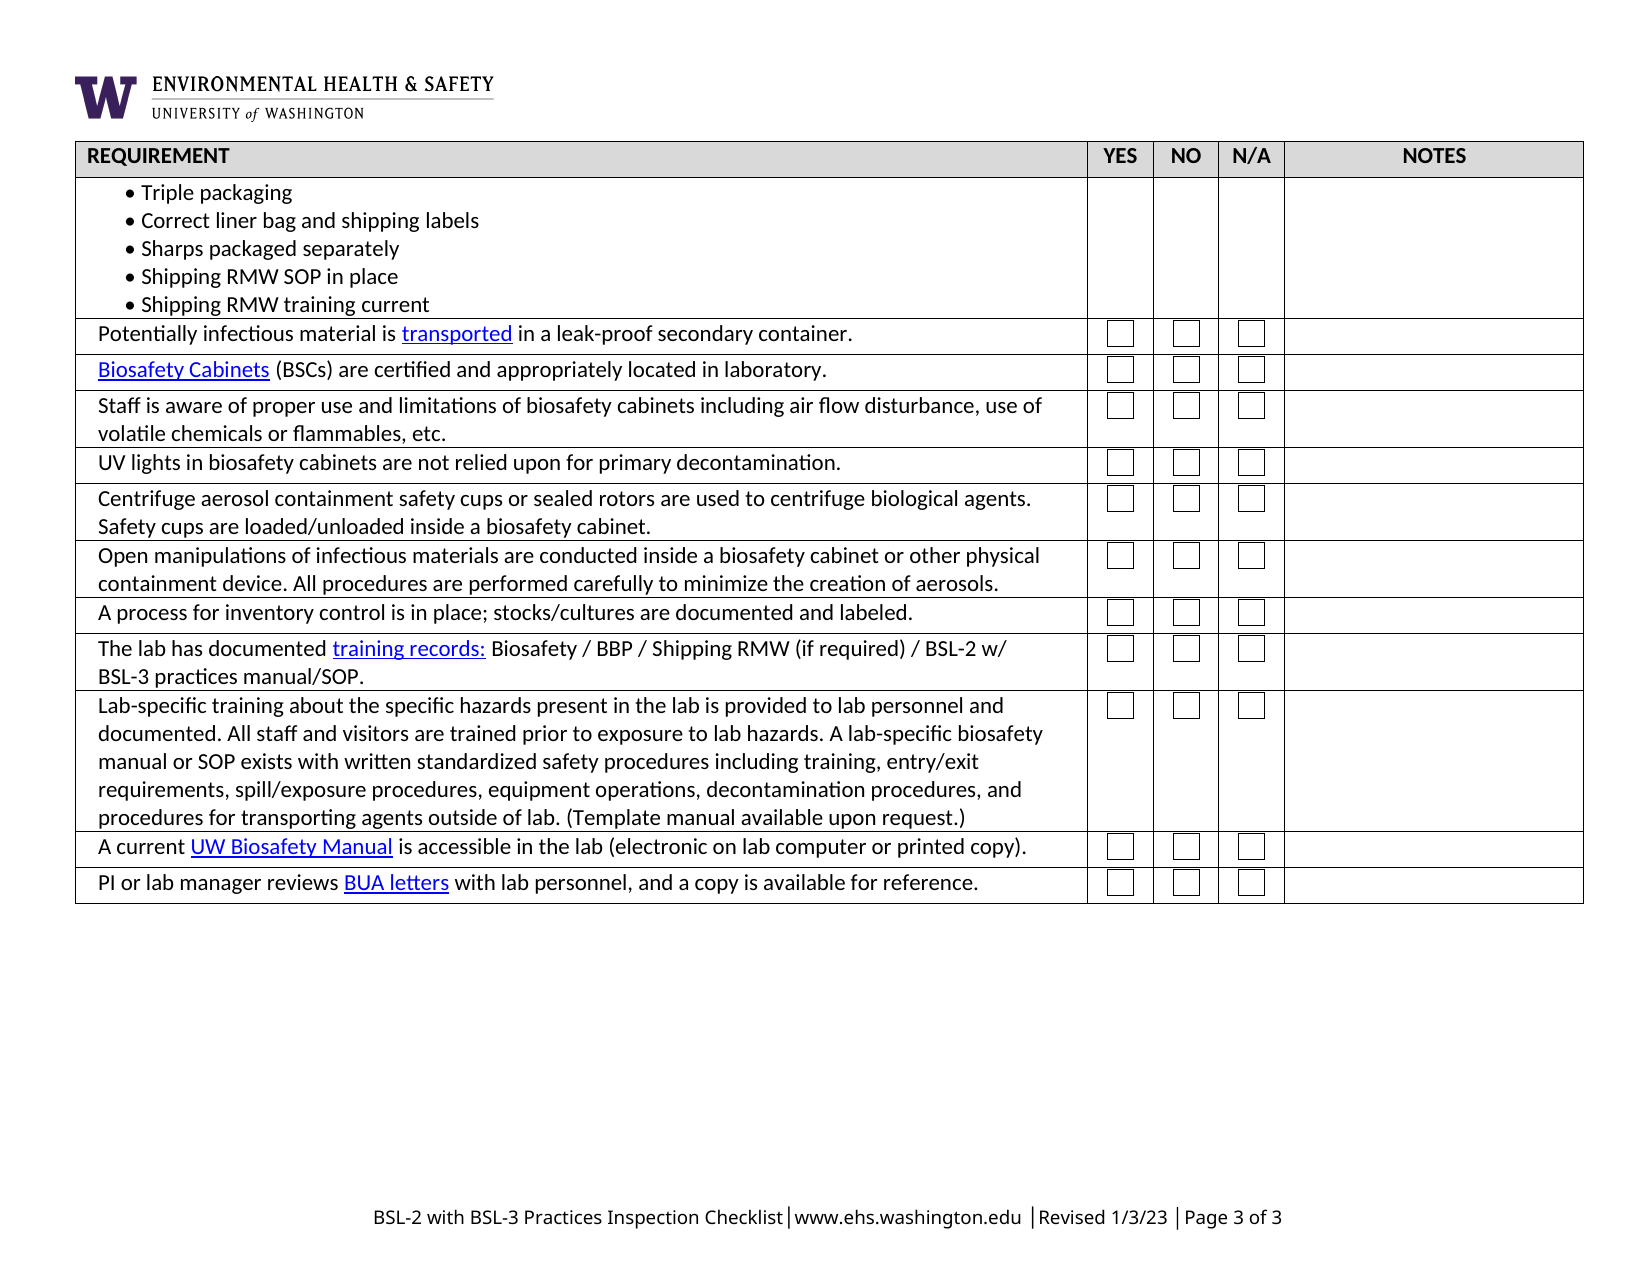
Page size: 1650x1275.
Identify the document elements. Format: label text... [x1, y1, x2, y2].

table_cell [1285, 541, 1583, 597]
table_header NOTES [1285, 142, 1583, 177]
table_cell [1154, 634, 1218, 690]
table_cell [1285, 832, 1583, 867]
table_cell [1154, 868, 1218, 903]
table_cell [1219, 178, 1284, 318]
table_header YES [1088, 142, 1153, 177]
table_cell [1285, 868, 1583, 903]
table_cell The lab has documented training records: Biosafety / BBP / Shipping RMW (if required) / BSL-2 w/ BSL-3 practices manual/SOP. [76, 634, 1087, 690]
table_cell [1154, 484, 1218, 540]
table_cell [1088, 868, 1153, 903]
table_header REQUIREMENT [76, 142, 1087, 177]
table_cell [1088, 598, 1153, 633]
table_cell [1088, 391, 1153, 447]
table_cell [1219, 355, 1284, 390]
table_cell [1088, 691, 1153, 831]
table_header N/A [1219, 142, 1284, 177]
table_cell [1088, 319, 1153, 354]
table_cell [1285, 634, 1583, 690]
table_cell [1219, 319, 1284, 354]
table_cell A process for inventory control is in place; stocks/cultures are documented and labeled. [76, 598, 1087, 633]
table_cell [1154, 598, 1218, 633]
table_cell [1088, 448, 1153, 483]
table_cell Biosafety Cabinets (BSCs) are certified and appropriately located in laboratory. [76, 355, 1087, 390]
table_cell [1285, 355, 1583, 390]
table_cell [1219, 832, 1284, 867]
table_cell PI or lab manager reviews BUA letters with lab personnel, and a copy is available for reference. [76, 868, 1087, 903]
table_cell A current UW Biosafety Manual is accessible in the lab (electronic on lab computer or printed copy). [76, 832, 1087, 867]
table_cell [1285, 178, 1583, 318]
table_cell [1088, 541, 1153, 597]
table_cell Potentially infectious material is transported in a leak-proof secondary container. [76, 319, 1087, 354]
table_cell [1154, 319, 1218, 354]
table_cell [1219, 598, 1284, 633]
table_cell Centrifuge aerosol containment safety cups or sealed rotors are used to centrifuge biological agents. Safety cups are loaded/unloaded inside a biosafety cabinet. [76, 484, 1087, 540]
table_cell [1088, 355, 1153, 390]
table_cell [1285, 319, 1583, 354]
table_cell [1219, 391, 1284, 447]
table_cell Staff is aware of proper use and limitations of biosafety cabinets including air flow disturbance, use of volatile chemicals or flammables, etc. [76, 391, 1087, 447]
table_cell [1285, 484, 1583, 540]
table_cell [1154, 691, 1218, 831]
table_cell [1219, 868, 1284, 903]
table_cell [1088, 634, 1153, 690]
table_cell [1285, 391, 1583, 447]
table_cell [1088, 484, 1153, 540]
table_cell [1154, 448, 1218, 483]
table_cell [1154, 178, 1218, 318]
table_cell [1219, 691, 1284, 831]
table_cell [1219, 484, 1284, 540]
table_cell [1154, 391, 1218, 447]
table_cell UV lights in biosafety cabinets are not relied upon for primary decontamination. [76, 448, 1087, 483]
table_cell Open manipulations of infectious materials are conducted inside a biosafety cabinet or other physical containment device. All procedures are performed carefully to minimize the creation of aerosols. [76, 541, 1087, 597]
table_cell [1154, 832, 1218, 867]
table_cell [1285, 448, 1583, 483]
table_cell [1088, 178, 1153, 318]
picture [75, 76, 494, 122]
table_cell [1088, 832, 1153, 867]
table_cell [1285, 691, 1583, 831]
table_cell [1154, 541, 1218, 597]
table_cell Lab-specific training about the specific hazards present in the lab is provided to lab personnel and documented. All staff and visitors are trained prior to exposure to lab hazards. A lab-specific biosafety manual or SOP exists with written standardized safety procedures including training, entry/exit requirements, spill/exposure procedures, equipment operations, decontamination procedures, and procedures for transporting agents outside of lab. (Template manual available upon request.) [76, 691, 1087, 831]
table_cell [1219, 541, 1284, 597]
table_cell [1285, 598, 1583, 633]
table_cell [1154, 355, 1218, 390]
table_header NO [1154, 142, 1218, 177]
table_cell [1219, 448, 1284, 483]
table_cell [1219, 634, 1284, 690]
